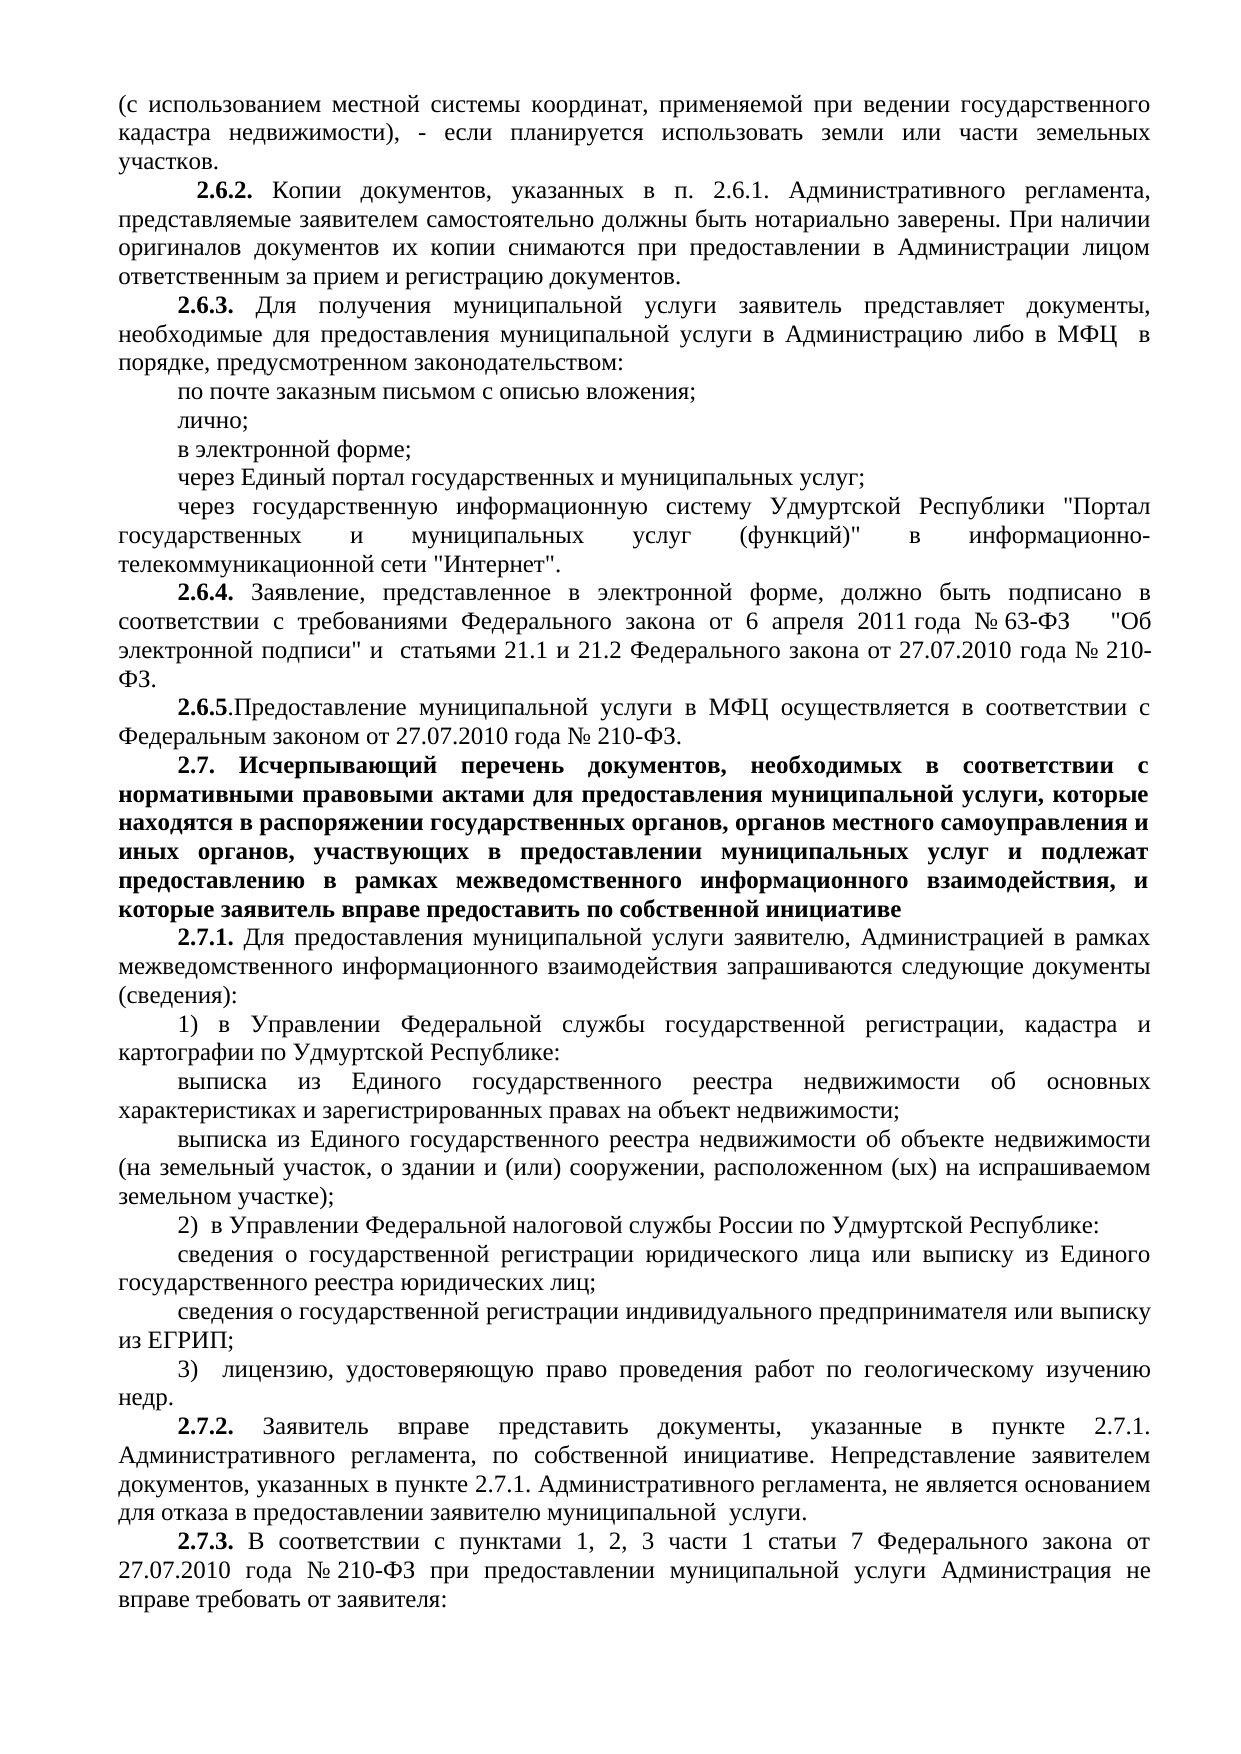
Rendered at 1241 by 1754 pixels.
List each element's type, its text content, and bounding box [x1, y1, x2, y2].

text 2.6.2. Копии документов, указанных в п. 2.6.1. Административного регламента, представляемые заявителем самостоятельно должны быть нотариально заверены. При наличии оригиналов документов их копии снимаются при предоставлении в Администрации лицом ответственным за прием и регистрацию документов. [118, 175, 1152, 290]
text 2.7.3. В соответствии с пунктами 1, 2, 3 части 1 статьи 7 Федерального закона от 27.07.2010 года № 210-ФЗ при предоставлении муниципальной услуги Администрация не вправе требовать от заявителя: [118, 1526, 1152, 1612]
text лично; [118, 405, 1152, 434]
text сведения о государственной регистрации юридического лица или выписку из Единого государственного реестра юридических лиц; [118, 1239, 1152, 1296]
text 2.7.2. Заявитель вправе представить документы, указанные в пункте 2.7.1. Административного регламента, по собственной инициативе. Непредставление заявителем документов, указанных в пункте 2.7.1. Административного регламента, не является основанием для отказа в предоставлении заявителю муниципальной услуги. [118, 1411, 1152, 1526]
text выписка из Единого государственного реестра недвижимости об объекте недвижимости (на земельный участок, о здании и (или) сооружении, расположенном (ых) на испрашиваемом земельном участке); [118, 1124, 1152, 1210]
text сведения о государственной регистрации индивидуального предпринимателя или выписку из ЕГРИП; [118, 1296, 1152, 1354]
text через государственную информационную систему Удмуртской Республики "Портал государственных и муниципальных услуг (функций)" в информационно-телекоммуникационной сети "Интернет". [118, 491, 1152, 577]
text в электронной форме; [118, 434, 1152, 462]
text через Единый портал государственных и муниципальных услуг; [118, 462, 1152, 491]
text 2.6.3. Для получения муниципальной услуги заявитель представляет документы, необходимые для предоставления муниципальной услуги в Администрацию либо в МФЦ в порядке, предусмотренном законодательством: [118, 290, 1152, 376]
text 2.6.4. Заявление, представленное в электронной форме, должно быть подписано в соответствии с требованиями Федерального закона от 6 апреля 2011 года № 63-ФЗ "Об электронной подписи" и статьями 21.1 и 21.2 Федерального закона от 27.07.2010 года № 210-ФЗ. [118, 577, 1152, 692]
text по почте заказным письмом с описью вложения; [118, 376, 1152, 405]
text 3) лицензию, удостоверяющую право проведения работ по геологическому изучению недр. [118, 1354, 1152, 1411]
text 2) в Управлении Федеральной налоговой службы России по Удмуртской Республике: [118, 1210, 1152, 1239]
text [118, 89, 1152, 175]
text 1) в Управлении Федеральной службы государственной регистрации, кадастра и картографии по Удмуртской Республике: [118, 1009, 1152, 1066]
text выписка из Единого государственного реестра недвижимости об основных характеристиках и зарегистрированных правах на объект недвижимости; [118, 1066, 1152, 1124]
text 2.6.5.Предоставление муниципальной услуги в МФЦ осуществляется в соответствии с Федеральным законом от 27.07.2010 года № 210-ФЗ. [118, 692, 1152, 750]
text 2.7. Исчерпывающий перечень документов, необходимых в соответствии с нормативными правовыми актами для предоставления муниципальной услуги, которые находятся в распоряжении государственных органов, органов местного самоуправления и иных органов, участвующих в предоставлении муниципальных услуг и подлежат предоставлению в рамках межведомственного информационного взаимодействия, и которые заявитель вправе предоставить по собственной инициативе [118, 750, 1149, 922]
text 2.7.1. Для предоставления муниципальной услуги заявителю, Администрацией в рамках межведомственного информационного взаимодействия запрашиваются следующие документы (сведения): [118, 922, 1152, 1009]
